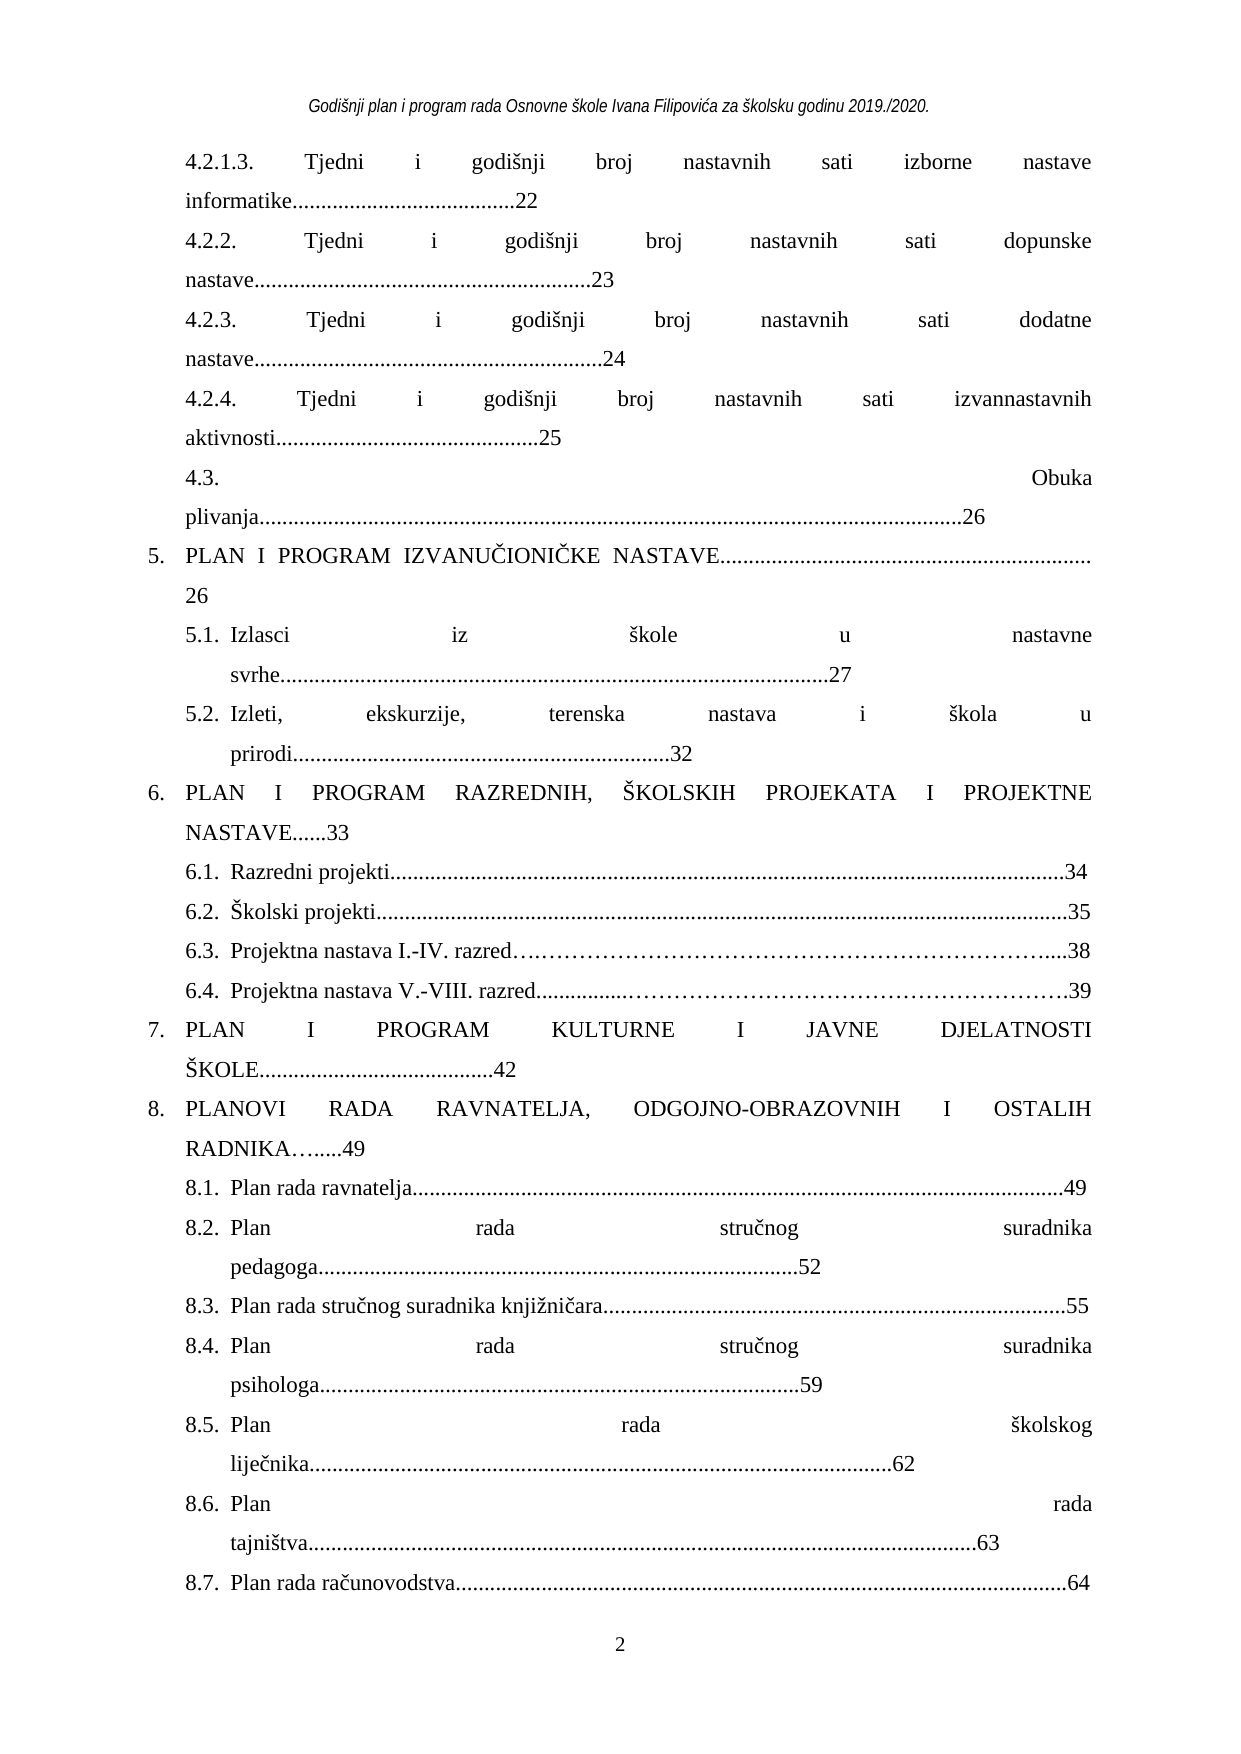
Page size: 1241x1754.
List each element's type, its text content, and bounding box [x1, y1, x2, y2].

list Plan rada računovodstva...........................................................................................................64 [185, 1569, 1092, 1595]
list 4.2.3. Tjedni i godišnji broj nastavnih sati dodatne nastave.............................................................24 [185, 306, 1092, 371]
list Projektna nastava I.-IV. razred….…………………………………………………………....38 [185, 937, 1092, 964]
list 4.2.2. Tjedni i godišnji broj nastavnih sati dopunske nastave...........................................................23 [185, 227, 1092, 292]
list Plan rada školskog liječnika......................................................................................................62 [185, 1411, 1092, 1477]
list Plan rada stručnog suradnika knjižničara.................................................................................55 [185, 1293, 1092, 1319]
list 4.3. Obuka plivanja...........................................................................................................................26 [185, 463, 1092, 529]
list Razredni projekti......................................................................................................................34 [185, 858, 1092, 885]
list Plan rada stručnog suradnika pedagoga....................................................................................52 [185, 1214, 1092, 1279]
list PLAN I PROGRAM KULTURNE I JAVNE DJELATNOSTI ŠKOLE.........................................42 [148, 1016, 1092, 1082]
list Projektna nastava V.-VIII. razred................………………………………………………….39 [185, 977, 1092, 1003]
list Školski projekti.........................................................................................................................35 [185, 898, 1092, 924]
list 4.2.1.3. Tjedni i godišnji broj nastavnih sati izborne nastave informatike.......................................22 [185, 148, 1092, 213]
list PLANOVI RADA RAVNATELJA, ODGOJNO-OBRAZOVNIH I OSTALIH RADNIKA….....49 [148, 1095, 1092, 1161]
list Plan rada stručnog suradnika psihologa....................................................................................59 [185, 1332, 1092, 1398]
list Izleti, ekskurzije, terenska nastava i škola u prirodi..................................................................32 [185, 700, 1092, 766]
list 4.2.4. Tjedni i godišnji broj nastavnih sati izvannastavnih aktivnosti..............................................25 [185, 384, 1092, 450]
list PLAN I PROGRAM IZVANUČIONIČKE NASTAVE................................................................. 26 [148, 542, 1092, 608]
list Plan rada ravnatelja..................................................................................................................49 [185, 1174, 1092, 1201]
list Izlasci iz škole u nastavne svrhe................................................................................................27 [185, 621, 1092, 687]
list PLAN I PROGRAM RAZREDNIH, ŠKOLSKIH PROJEKATA I PROJEKTNE NASTAVE......33 [148, 779, 1092, 845]
list Plan rada tajništva.....................................................................................................................63 [185, 1490, 1092, 1556]
